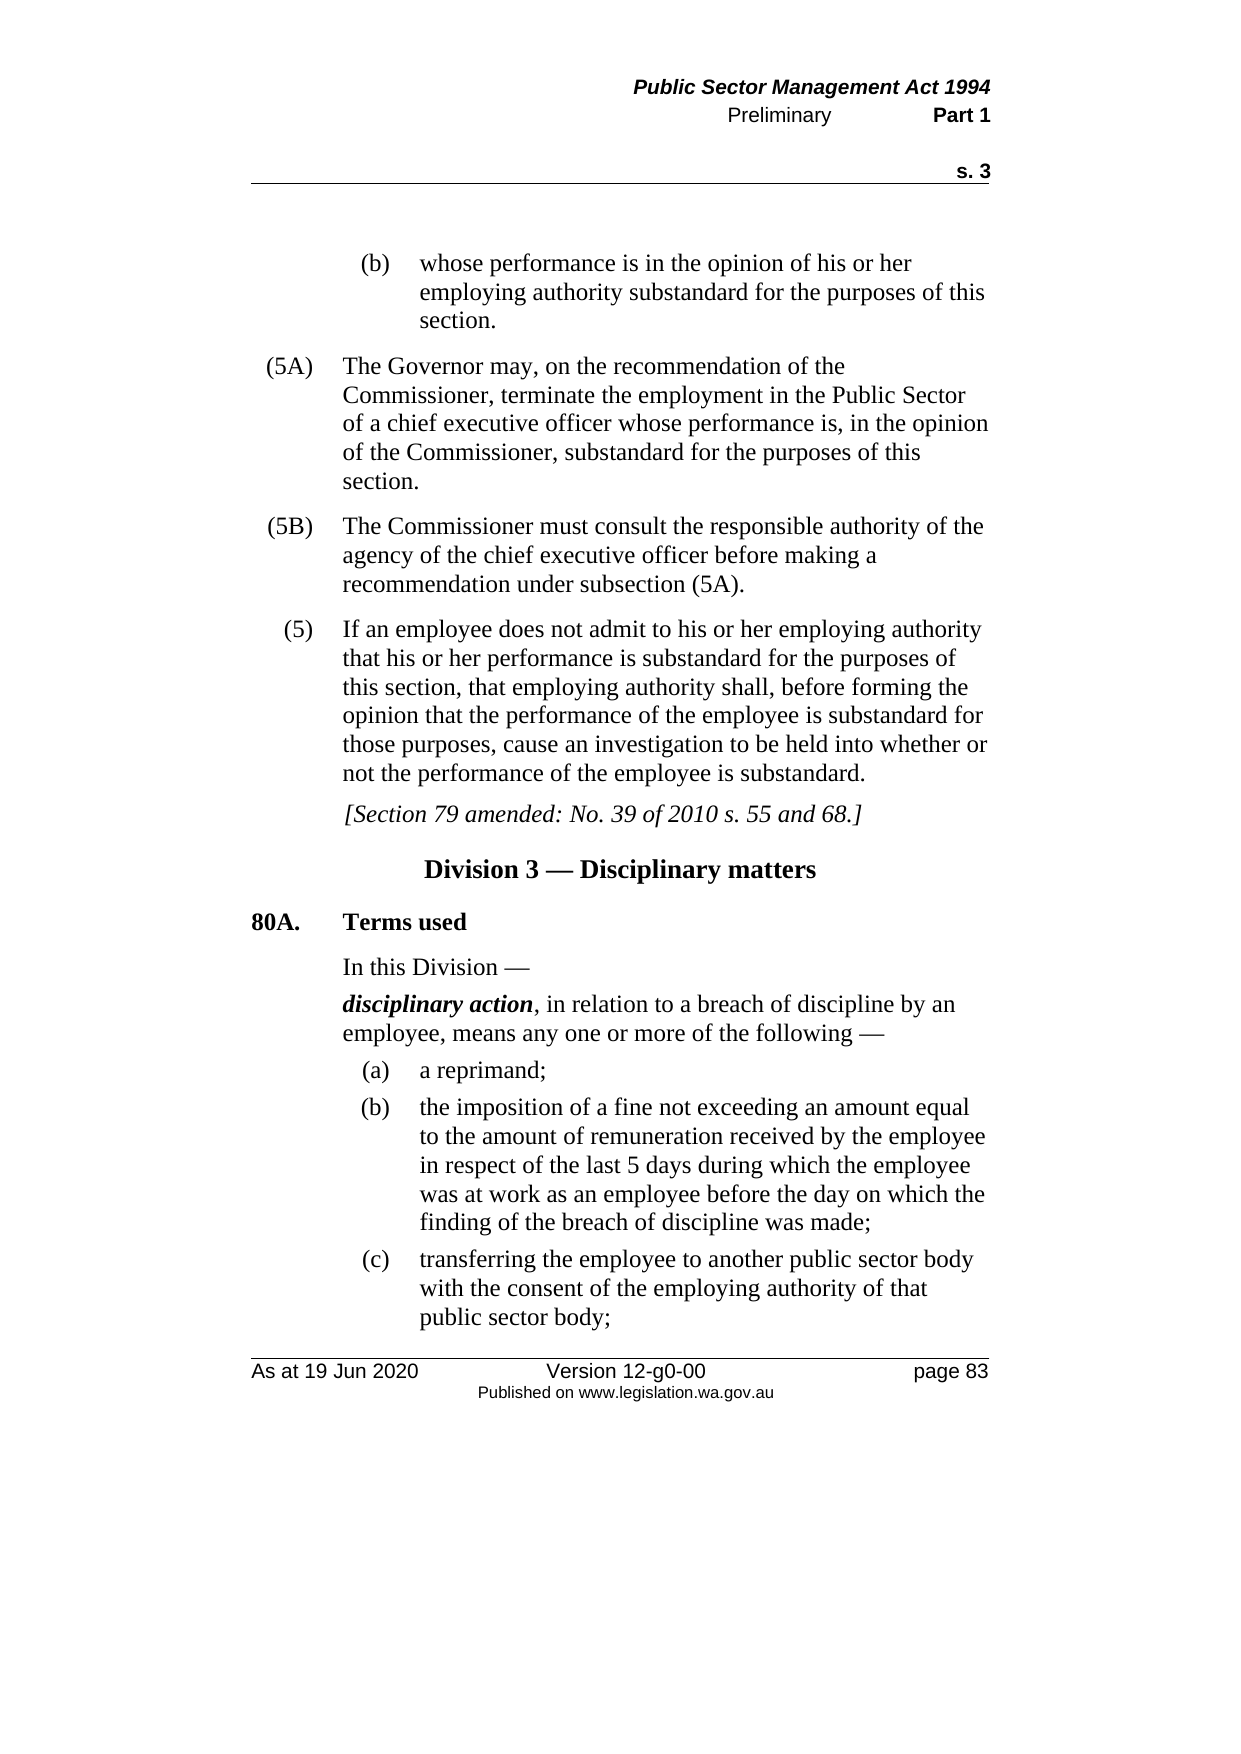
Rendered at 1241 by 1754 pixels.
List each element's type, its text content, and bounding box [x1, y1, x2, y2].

text In this Division — [251, 952, 989, 981]
subtitle 80A. Terms used [251, 907, 989, 936]
text (b) the imposition of a fine not exceeding an amount equal to the amount of remuneration received by the employee in respect of the last 5 days during which the employee was at work as an employee before the day on which the finding of the breach of discipline was made; [251, 1092, 989, 1236]
text (5B) The Commissioner must consult the responsible authority of the agency of the chief executive officer before making a recommendation under subsection (5A). [251, 511, 989, 598]
text (5) If an employee does not admit to his or her employing authority that his or her performance is substandard for the purposes of this section, that employing authority shall, before forming the opinion that the performance of the employee is substandard for those purposes, cause an investigation to be held into whether or not the performance of the employee is substandard. [251, 614, 989, 787]
text disciplinary action, in relation to a breach of discipline by an employee, means any one or more of the following — [251, 989, 989, 1047]
text (c) transferring the employee to another public sector body with the consent of the employing authority of that public sector body; [251, 1244, 989, 1331]
text (b) whose performance is in the opinion of his or her employing authority substandard for the purposes of this section. [251, 248, 989, 334]
subtitle Division 3 — Disciplinary matters [251, 853, 989, 884]
text [Section 79 amended: No. 39 of 2010 s. 55 and 68.] [251, 799, 989, 828]
text (5A) The Governor may, on the recommendation of the Commissioner, terminate the employment in the Public Sector of a chief executive officer whose performance is, in the opinion of the Commissioner, substandard for the purposes of this section. [251, 351, 989, 495]
text (a) a reprimand; [251, 1055, 989, 1084]
